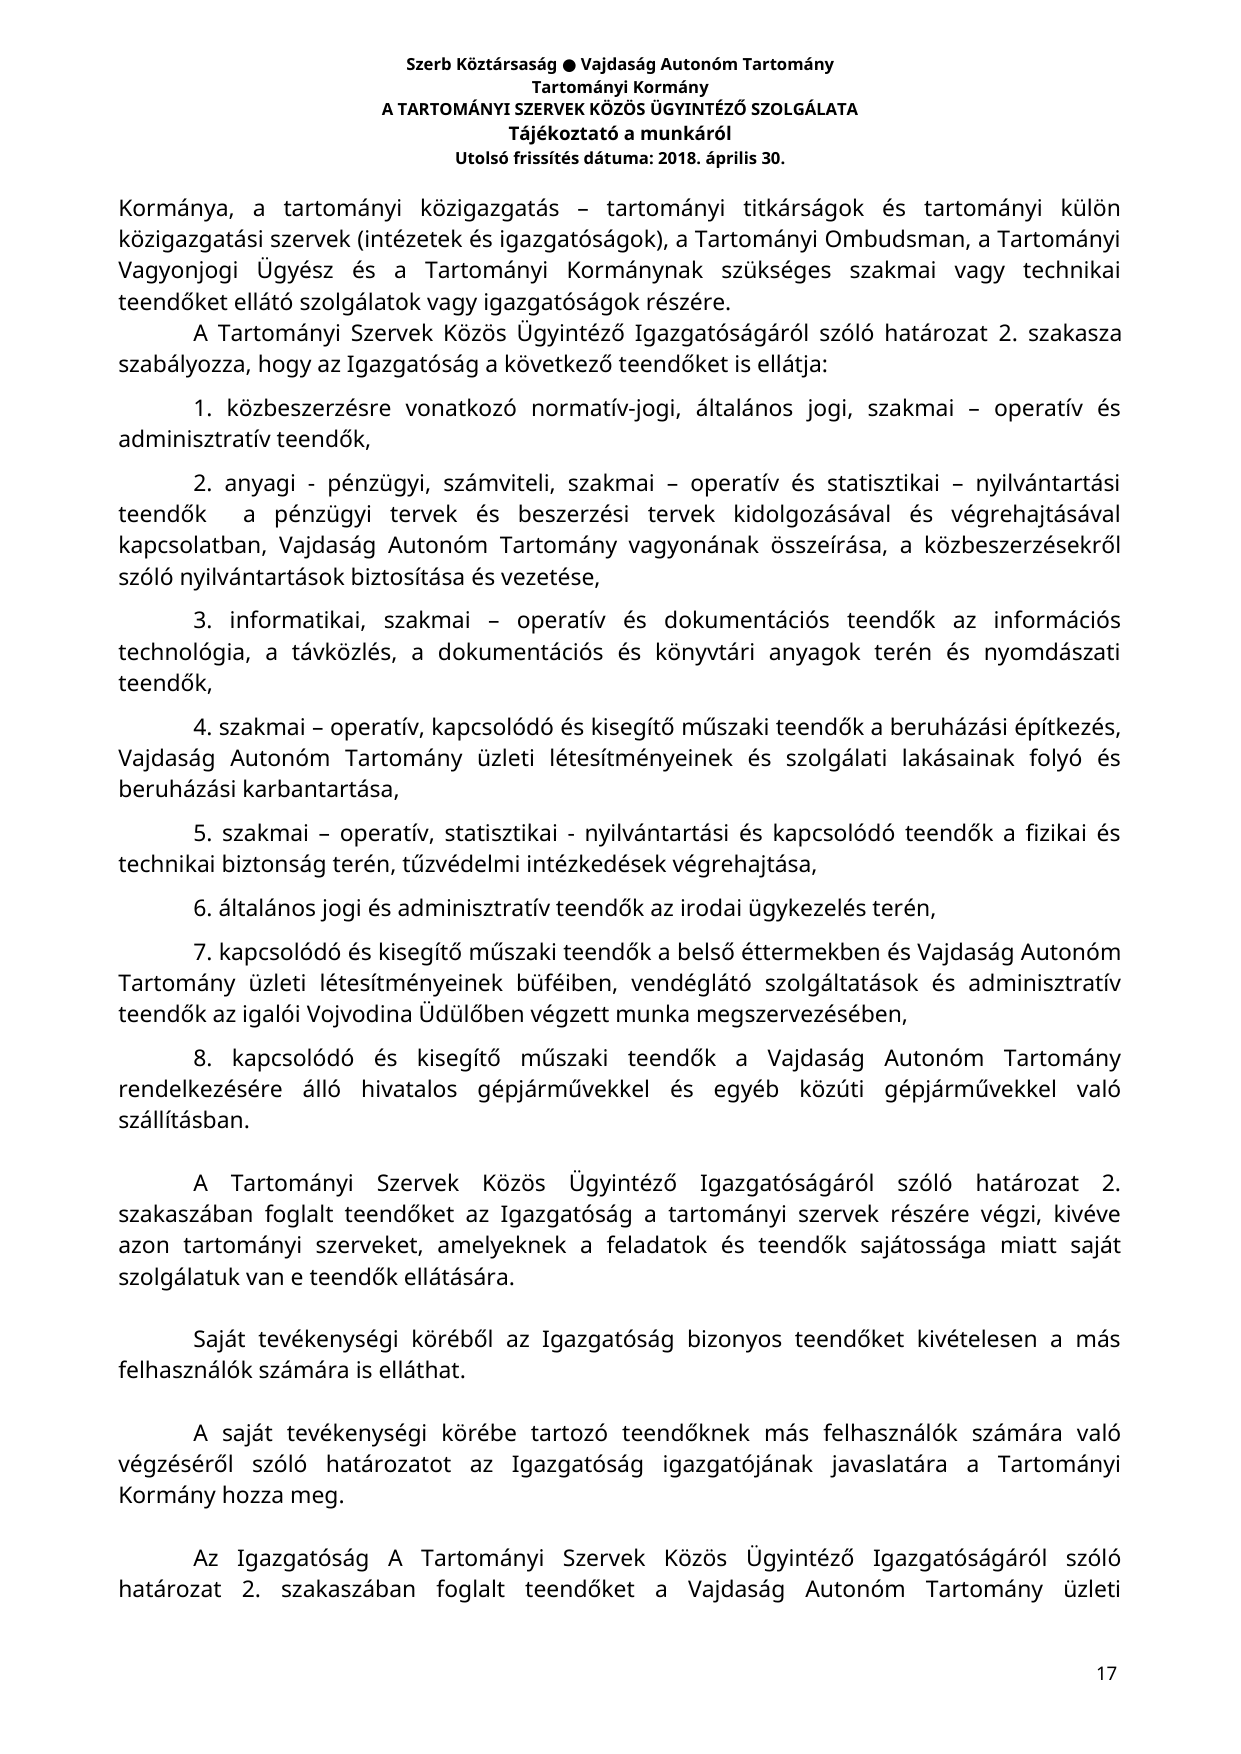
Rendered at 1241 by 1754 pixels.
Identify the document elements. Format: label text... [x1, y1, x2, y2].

text 2. anyagi - pénzügyi, számviteli, szakmai – оperatív és statisztikai – nyilvántartási teendők a pénzügyi tervek és beszerzési tervek kidolgozásával és végrehajtásával kapcsolatban, Vajdaság Autonóm Tartomány vagyonának összeírása, a közbeszerzésekről szóló nyilvántartások biztosítása és vezetése, [118, 467, 1122, 592]
text A Tartományi Szervek Közös Ügyintéző Igazgatóságáról szóló határozat 2. szakasza szabályozza, hogy az Igazgatóság a következő teendőket is ellátja: [118, 317, 1122, 379]
text 1. közbeszerzésre vonatkozó normatív-jogi, általános jogi, szakmai – оperatív és adminisztratív teendők, [118, 392, 1122, 454]
text 3. informatikai, szakmai – оperatív és dokumentációs teendők az információs technológia, a távközlés, a dokumentációs és könyvtári anyagok terén és nyomdászati teendők, [118, 604, 1122, 698]
text 8. kapcsolódó és kisegítő műszaki teendők a Vajdaság Autonóm Tartomány rendelkezésére álló hivatalos gépjárművekkel és egyéb közúti gépjárművekkel való szállításban. [118, 1042, 1122, 1135]
text 7. kapcsolódó és kisegítő műszaki teendők a belső éttermekben és Vajdaság Autonóm Tartomány üzleti létesítményeinek büféiben, vendéglátó szolgáltatások és аdminisztratív teendők az igalói Vojvodina Üdülőben végzett munka megszervezésében, [118, 935, 1122, 1029]
text 6. általános jogi és adminisztratív teendők az irodai ügykezelés terén, [118, 892, 1122, 923]
text 5. szakmai – оperatív, statisztikai - nyilvántartási és kapcsolódó teendők a fizikai és technikai biztonság terén, tűzvédelmi intézkedések végrehajtása, [118, 817, 1122, 879]
text A saját tevékenységi körébe tartozó teendőknek más felhasználók számára való végzéséről szóló határozatot az Igazgatóság igazgatójának javaslatára a Tartományi Kormány hozza meg. [118, 1417, 1122, 1510]
text 4. szakmai – оperatív, kapcsolódó és kisegítő műszaki teendők a beruházási építkezés, Vajdaság Autonóm Tartomány üzleti létesítményeinek és szolgálati lakásainak folyó és beruházási karbantartása, [118, 710, 1122, 804]
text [118, 192, 1122, 317]
text Saját tevékenységi köréből az Igazgatóság bizonyos teendőket kivételesen a más felhasználók számára is elláthat. [118, 1323, 1122, 1385]
text A Tartományi Szervek Közös Ügyintéző Igazgatóságáról szóló határozat 2. szakaszában foglalt teendőket az Igazgatóság a tartományi szervek részére végzi, kivéve azon tartományi szerveket, amelyeknek a feladatok és teendők sajátossága miatt saját szolgálatuk van e teendők ellátására. [118, 1167, 1122, 1292]
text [118, 1542, 1122, 1604]
